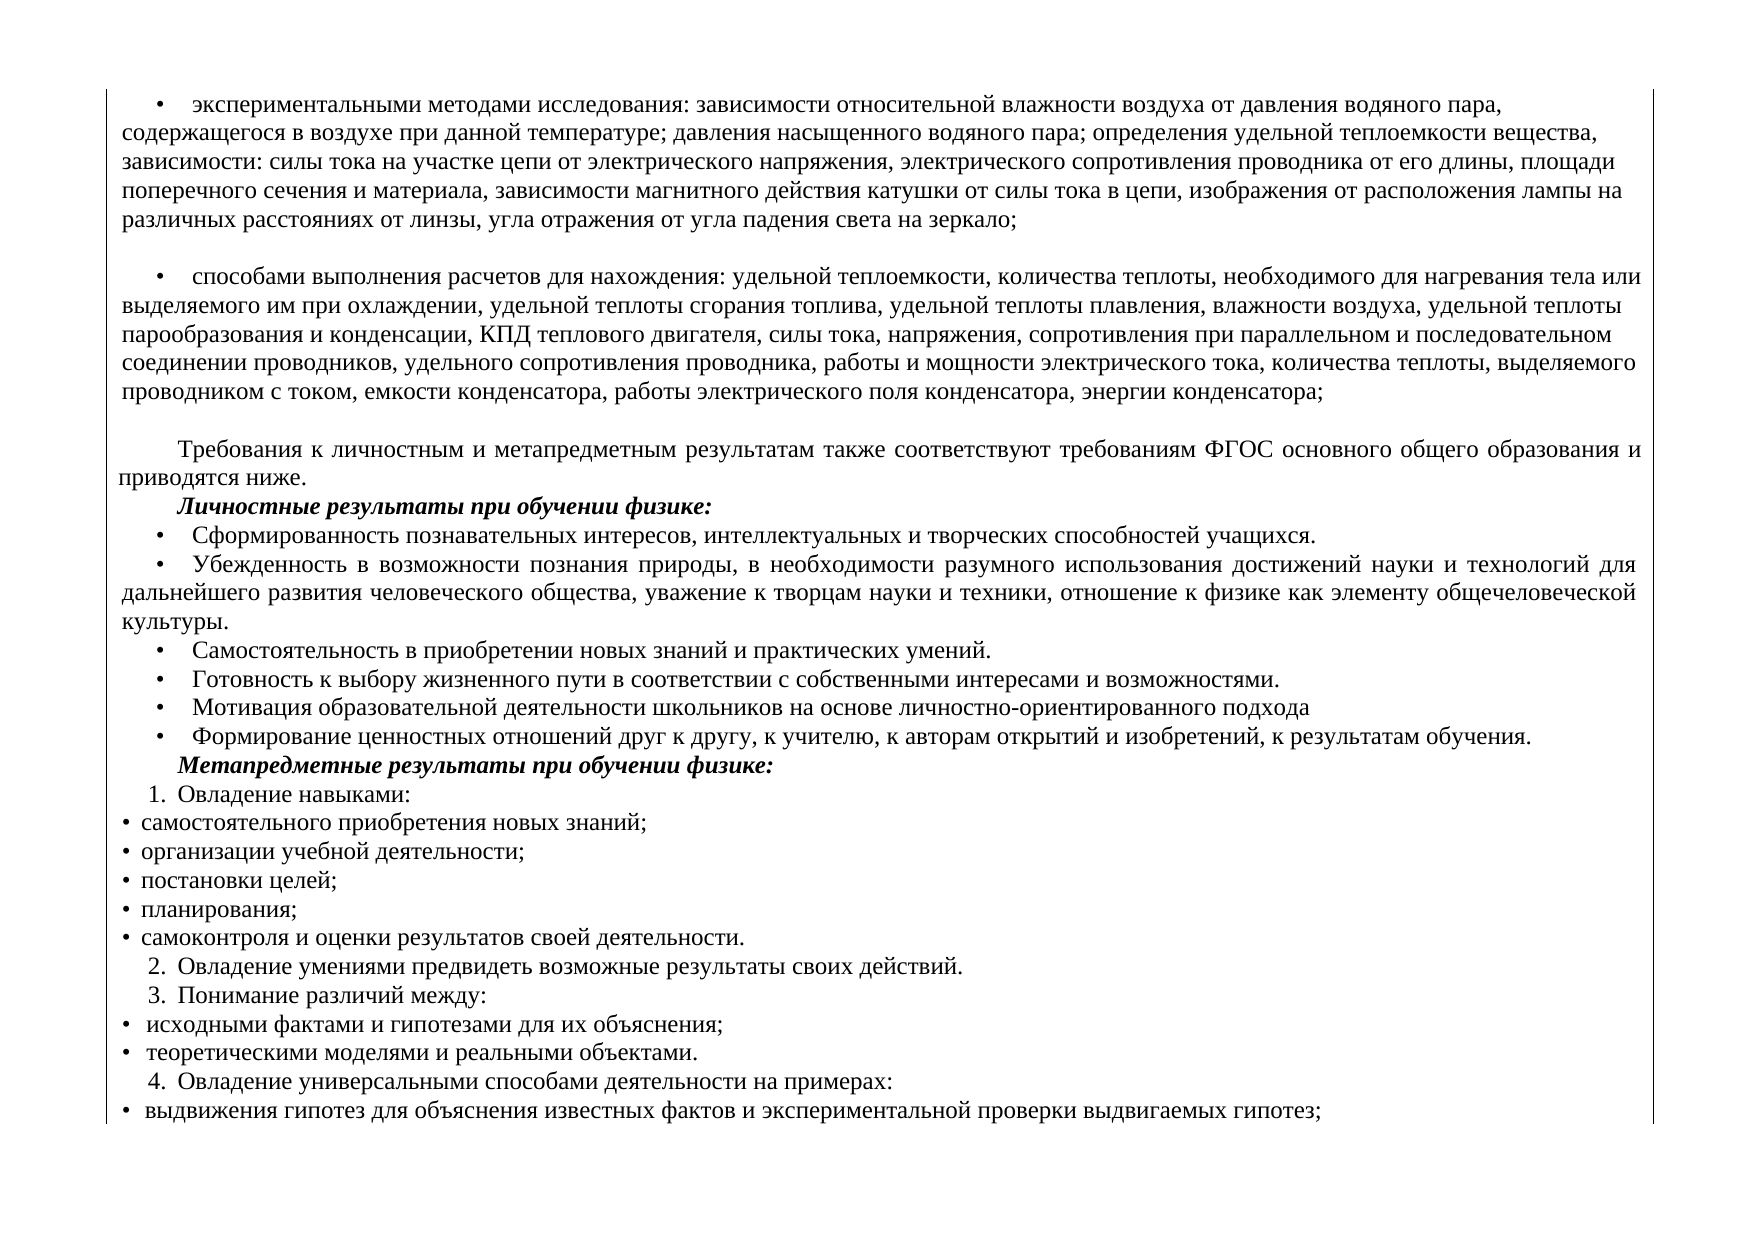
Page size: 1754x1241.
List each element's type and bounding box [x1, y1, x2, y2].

table_cell [107, 89, 1653, 1124]
